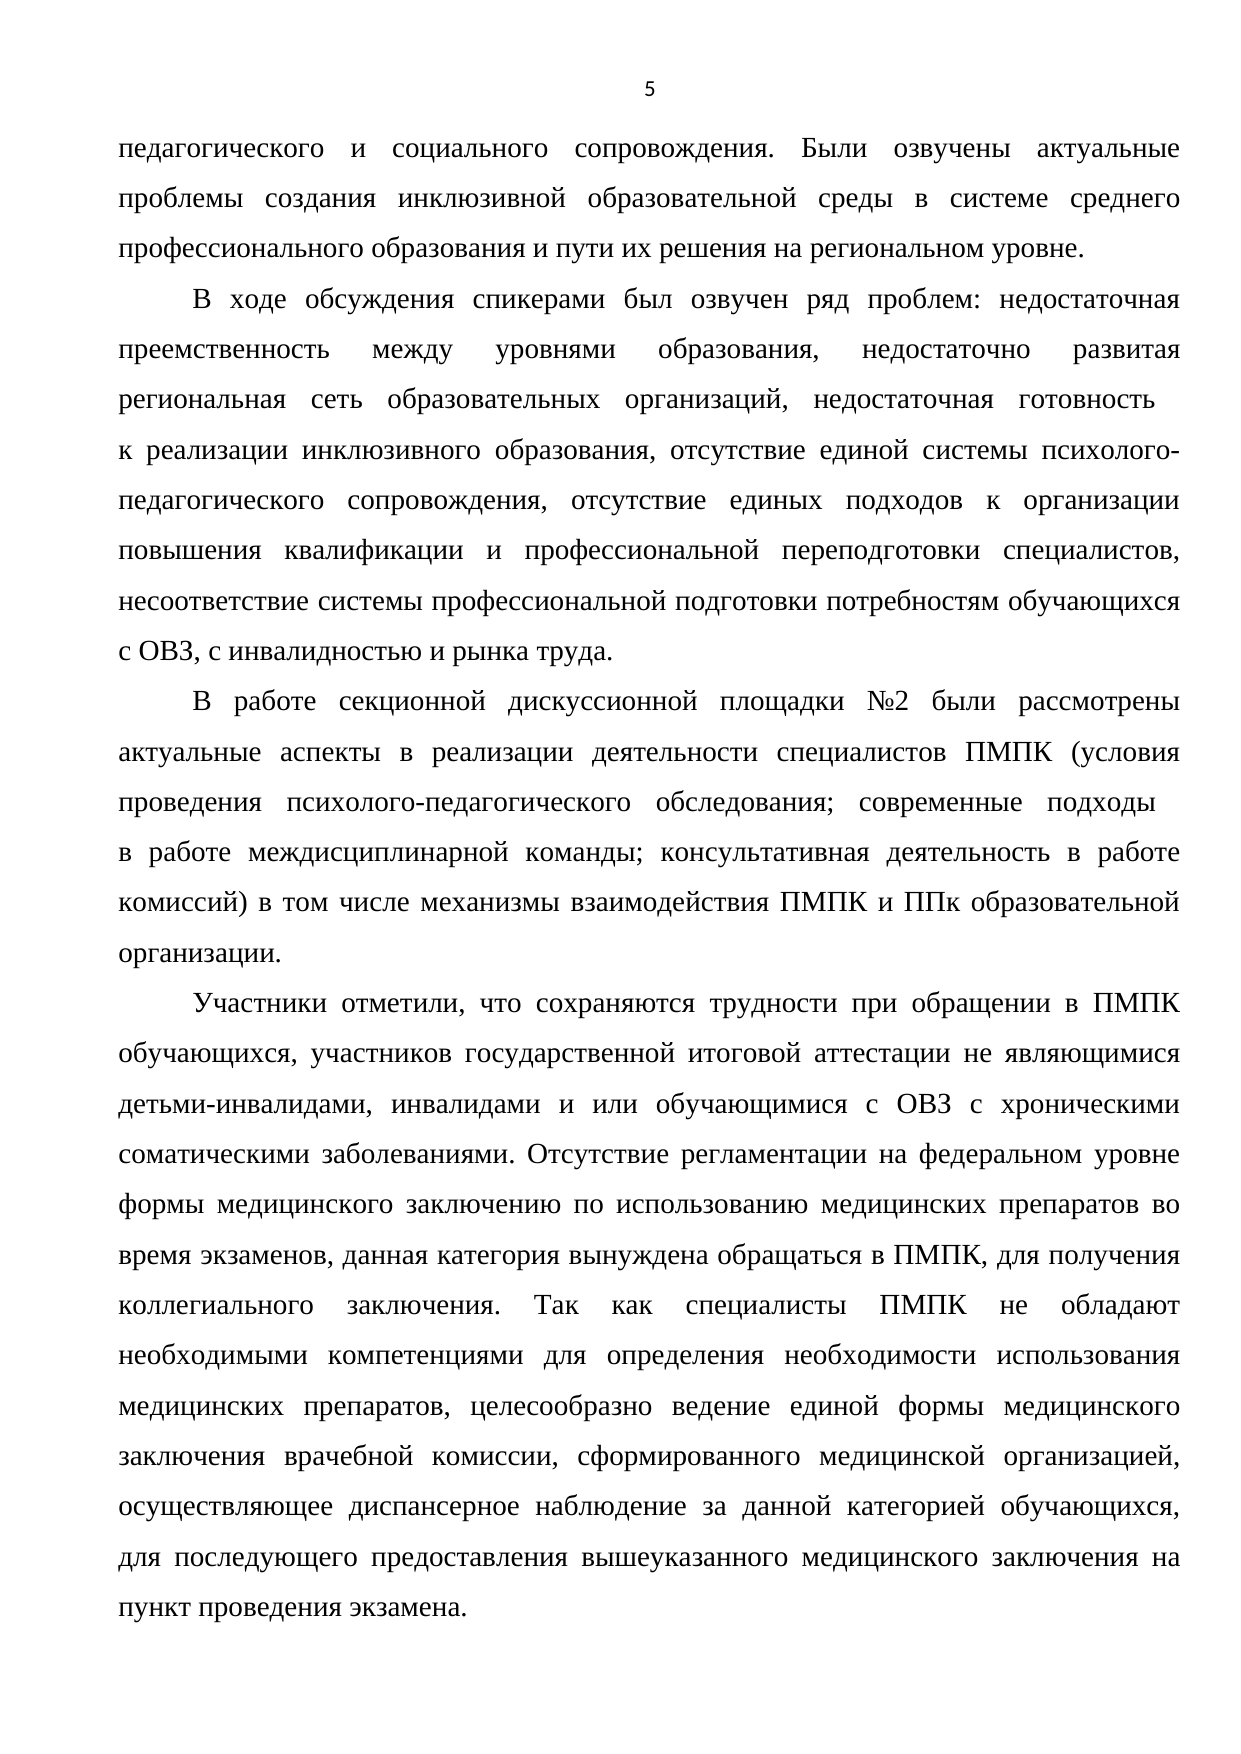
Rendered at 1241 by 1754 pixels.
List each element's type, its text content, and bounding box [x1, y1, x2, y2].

text Участники отметили, что сохраняются трудности при обращении в ПМПК обучающихся, участников государственной итоговой аттестации не являющимися детьми-инвалидами, инвалидами и или обучающимися с ОВЗ с хроническими соматическими заболеваниями. Отсутствие регламентации на федеральном уровне формы медицинского заключению по использованию медицинских препаратов во время экзаменов, данная категория вынуждена обращаться в ПМПК, для получения коллегиального заключения. Так как специалисты ПМПК не обладают необходимыми компетенциями для определения необходимости использования медицинских препаратов, целесообразно ведение единой формы медицинского заключения врачебной комиссии, сформированного медицинской организацией, осуществляющее диспансерное наблюдение за данной категорией обучающихся, для последующего предоставления вышеуказанного медицинского заключения на пункт проведения экзамена. [118, 985, 1181, 1622]
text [118, 130, 1181, 264]
text В ходе обсуждения спикерами был озвучен ряд проблем: недостаточная преемственность между уровнями образования, недостаточно развитая региональная сеть образовательных организаций, недостаточная готовность к реализации инклюзивного образования, отсутствие единой системы психолого-педагогического сопровождения, отсутствие единых подходов к организации повышения квалификации и профессиональной переподготовки специалистов, несоответствие системы профессиональной подготовки потребностям обучающихся с ОВЗ, с инвалидностью и рынка труда. [118, 281, 1181, 667]
text В работе секционной дискуссионной площадки №2 были рассмотрены актуальные аспекты в реализации деятельности специалистов ПМПК (условия проведения психолого-педагогического обследования; современные подходы в работе междисциплинарной команды; консультативная деятельность в работе комиссий) в том числе механизмы взаимодействия ПМПК и ППк образовательной организации. [118, 683, 1181, 968]
